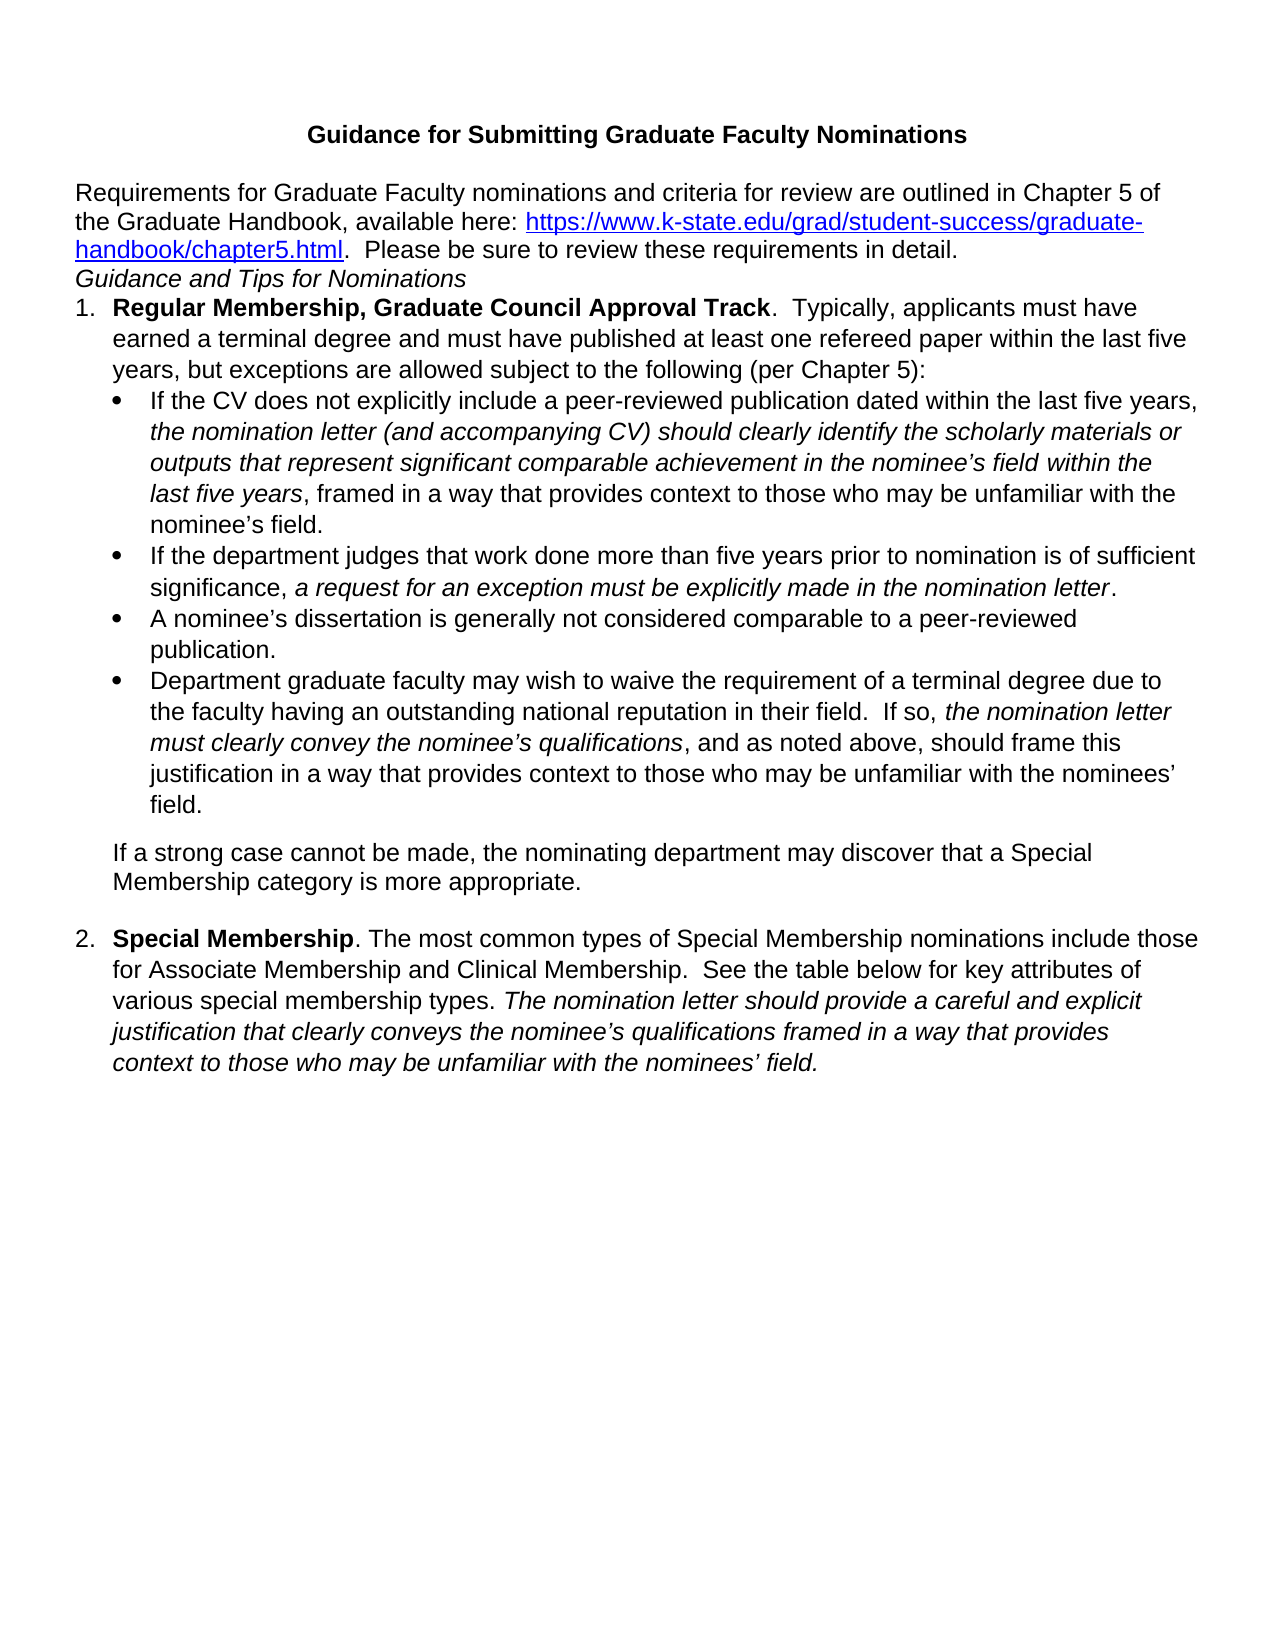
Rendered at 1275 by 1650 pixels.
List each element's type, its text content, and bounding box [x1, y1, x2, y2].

list Special Membership. The most common types of Special Membership nominations include those for Associate Membership and Clinical Membership. See the table below for key attributes of various special membership types. The nomination letter should provide a careful and explicit justification that clearly conveys the nominee’s qualifications framed in a way that provides context to those who may be unfamiliar with the nominees’ field. [75, 924, 1200, 1077]
list A nominee’s dissertation is generally not considered comparable to a peer-reviewed publication. [112, 603, 1200, 663]
list Department graduate faculty may wish to waive the requirement of a terminal degree due to the faculty having an outstanding national reputation in their field. If so, the nomination letter must clearly convey the nominee’s qualifications, and as noted above, should frame this justification in a way that provides context to those who may be unfamiliar with the nominees’ field. [112, 666, 1200, 819]
list If the department judges that work done more than five years prior to nomination is of sufficient significance, a request for an exception must be explicitly made in the nomination letter. [112, 541, 1200, 601]
list If the CV does not explicitly include a peer-reviewed publication dated within the last five years, the nomination letter (and accompanying CV) should clearly identify the scholarly materials or outputs that represent significant comparable achievement in the nominee’s field within the last five years, framed in a way that provides context to those who may be unfamiliar with the nominee’s field. [112, 386, 1200, 539]
list Regular Membership, Graduate Council Approval Track. Typically, applicants must have earned a terminal degree and must have published at least one refereed paper within the last five years, but exceptions are allowed subject to the following (per Chapter 5): [75, 293, 1200, 384]
text Guidance for Submitting Graduate Faculty Nominations [75, 120, 1200, 149]
text If a strong case cannot be made, the nominating department may discover that a Special Membership category is more appropriate. [112, 838, 1200, 895]
text Requirements for Graduate Faculty nominations and criteria for review are outlined in Chapter 5 of the Graduate Handbook, available here: https://www.k-state.edu/grad/student-success/graduate-handbook/chapter5.html. Please be sure to review these requirements in detail. [75, 178, 1200, 264]
text Guidance and Tips for Nominations [75, 264, 1200, 293]
